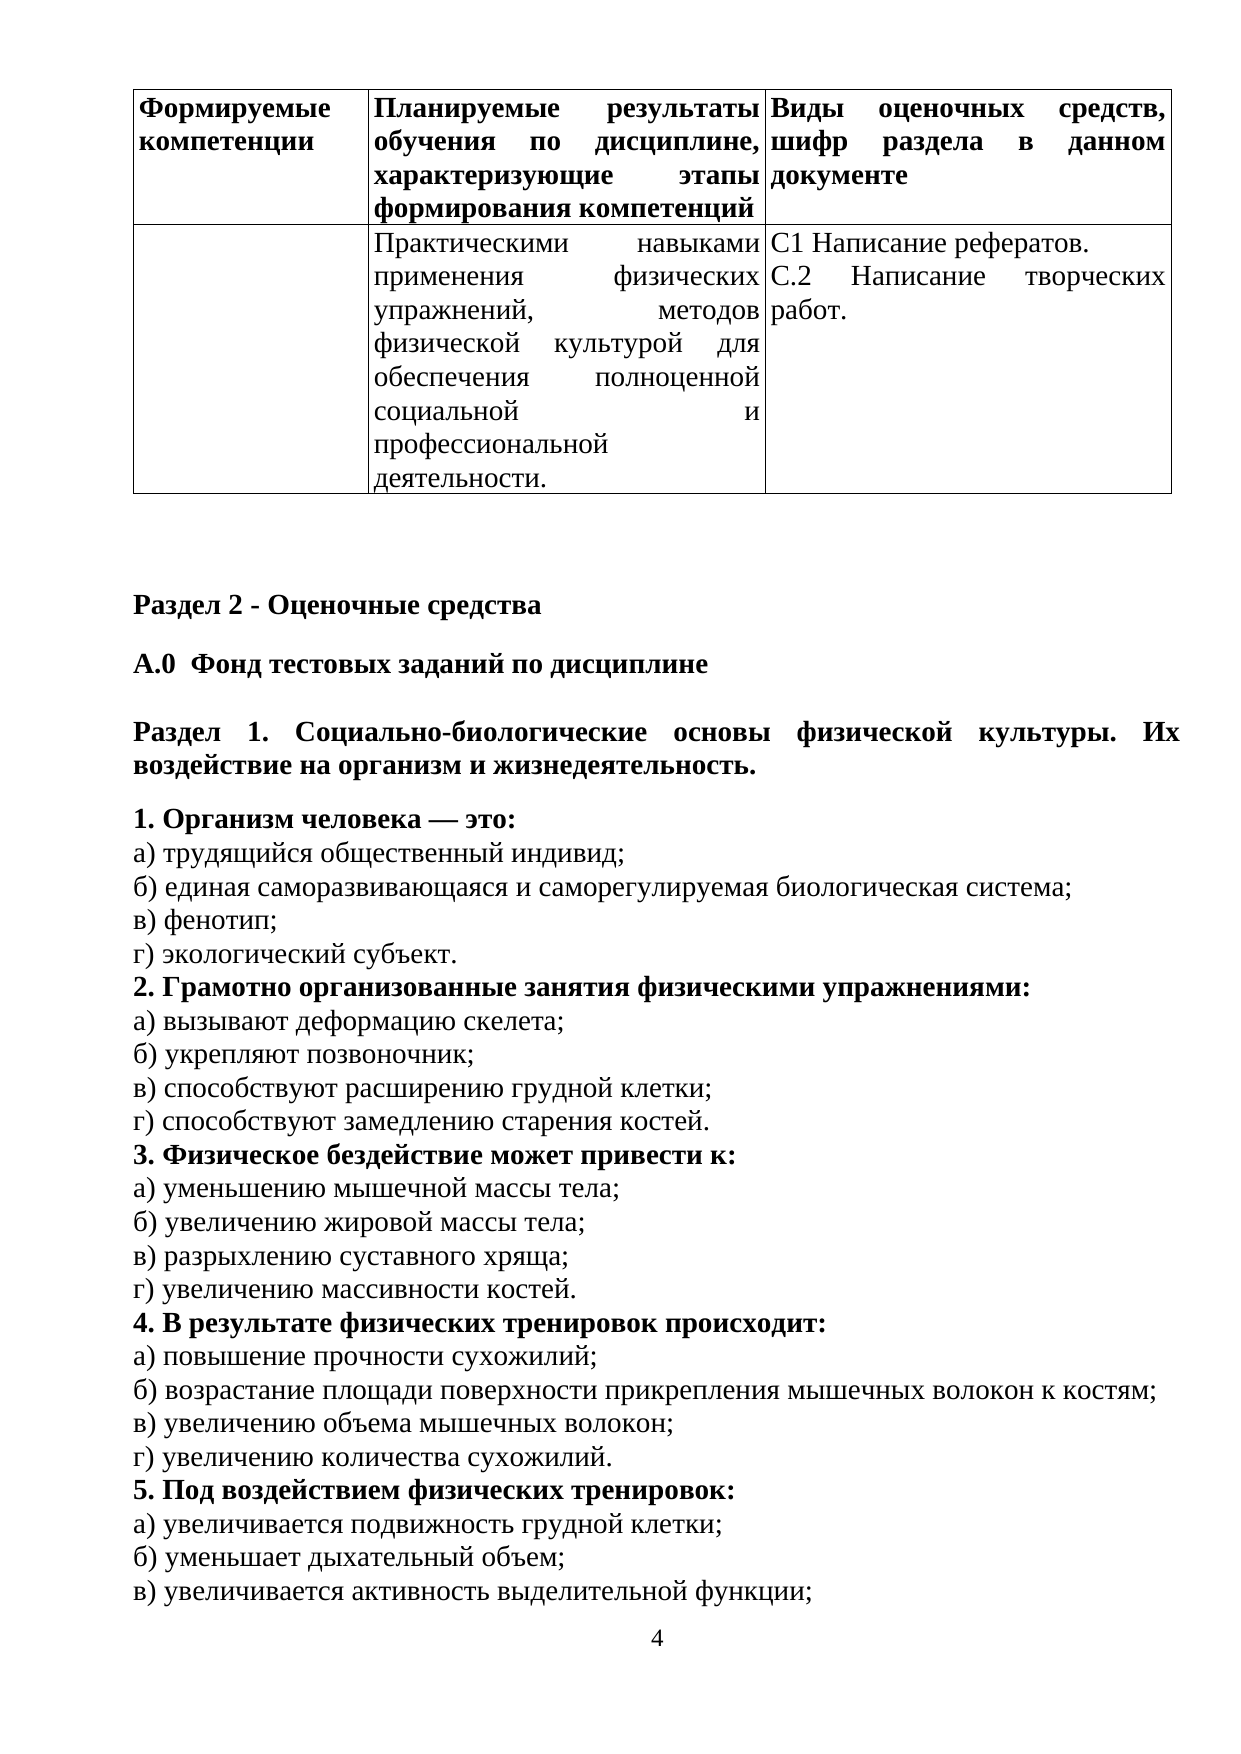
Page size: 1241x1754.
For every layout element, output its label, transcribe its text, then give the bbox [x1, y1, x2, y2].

text в) разрыхлению суставного хряща; [133, 1238, 1181, 1271]
text г) способствуют замедлению старения костей. [133, 1103, 1181, 1137]
text г) увеличению количества сухожилий. [133, 1439, 1181, 1472]
text г) экологический субъект. [133, 936, 1181, 969]
text б) уменьшает дыхательный объем; [133, 1539, 1181, 1573]
text а) увеличивается подвижность грудной клетки; [133, 1506, 1181, 1539]
text а) уменьшению мышечной массы тела; [133, 1171, 1181, 1204]
table_header Виды оценочных средств, шифр раздела в данном документе [766, 90, 1171, 224]
table_header Формируемые компетенции [134, 90, 368, 224]
text 3. Физическое бездействие может привести к: [133, 1137, 1181, 1171]
text б) возрастание площади поверхности прикрепления мышечных волокон к костям; [133, 1372, 1181, 1405]
text Раздел 2 - Оценочные средства [133, 587, 1181, 621]
text 2. Грамотно организованные занятия физическими упражнениями: [133, 969, 1181, 1003]
text 4. В результате физических тренировок происходит: [133, 1305, 1181, 1338]
text Раздел 1. Социально-биологические основы физической культуры. Их воздействие на организм и жизнедеятельность. [133, 714, 1181, 781]
text в) способствуют расширению грудной клетки; [133, 1070, 1181, 1103]
text а) трудящийся общественный индивид; [133, 835, 1181, 869]
text б) увеличению жировой массы тела; [133, 1204, 1181, 1238]
text б) единая саморазвивающаяся и саморегулируемая биологическая система; [133, 869, 1181, 902]
text г) увеличению массивности костей. [133, 1271, 1181, 1305]
text в) фенотип; [133, 902, 1181, 936]
text 1. Организм человека — это: [133, 802, 1181, 835]
text б) укрепляют позвоночник; [133, 1036, 1181, 1070]
text 5. Под воздействием физических тренировок: [133, 1472, 1181, 1506]
text а) вызывают деформацию скелета; [133, 1003, 1181, 1036]
text а) повышение прочности сухожилий; [133, 1338, 1181, 1372]
text в) увеличению объема мышечных волокон; [133, 1405, 1181, 1439]
text А.0 Фонд тестовых заданий по дисциплине [133, 647, 1181, 680]
table_header Планируемые результаты обучения по дисциплине, характеризующие этапы формирования компетенций [369, 90, 765, 224]
text в) увеличивается активность выделительной функции; [133, 1573, 1181, 1607]
table_cell Блок С С1 Написание рефератов. С.2 Написание творческих работ. [766, 225, 1171, 493]
